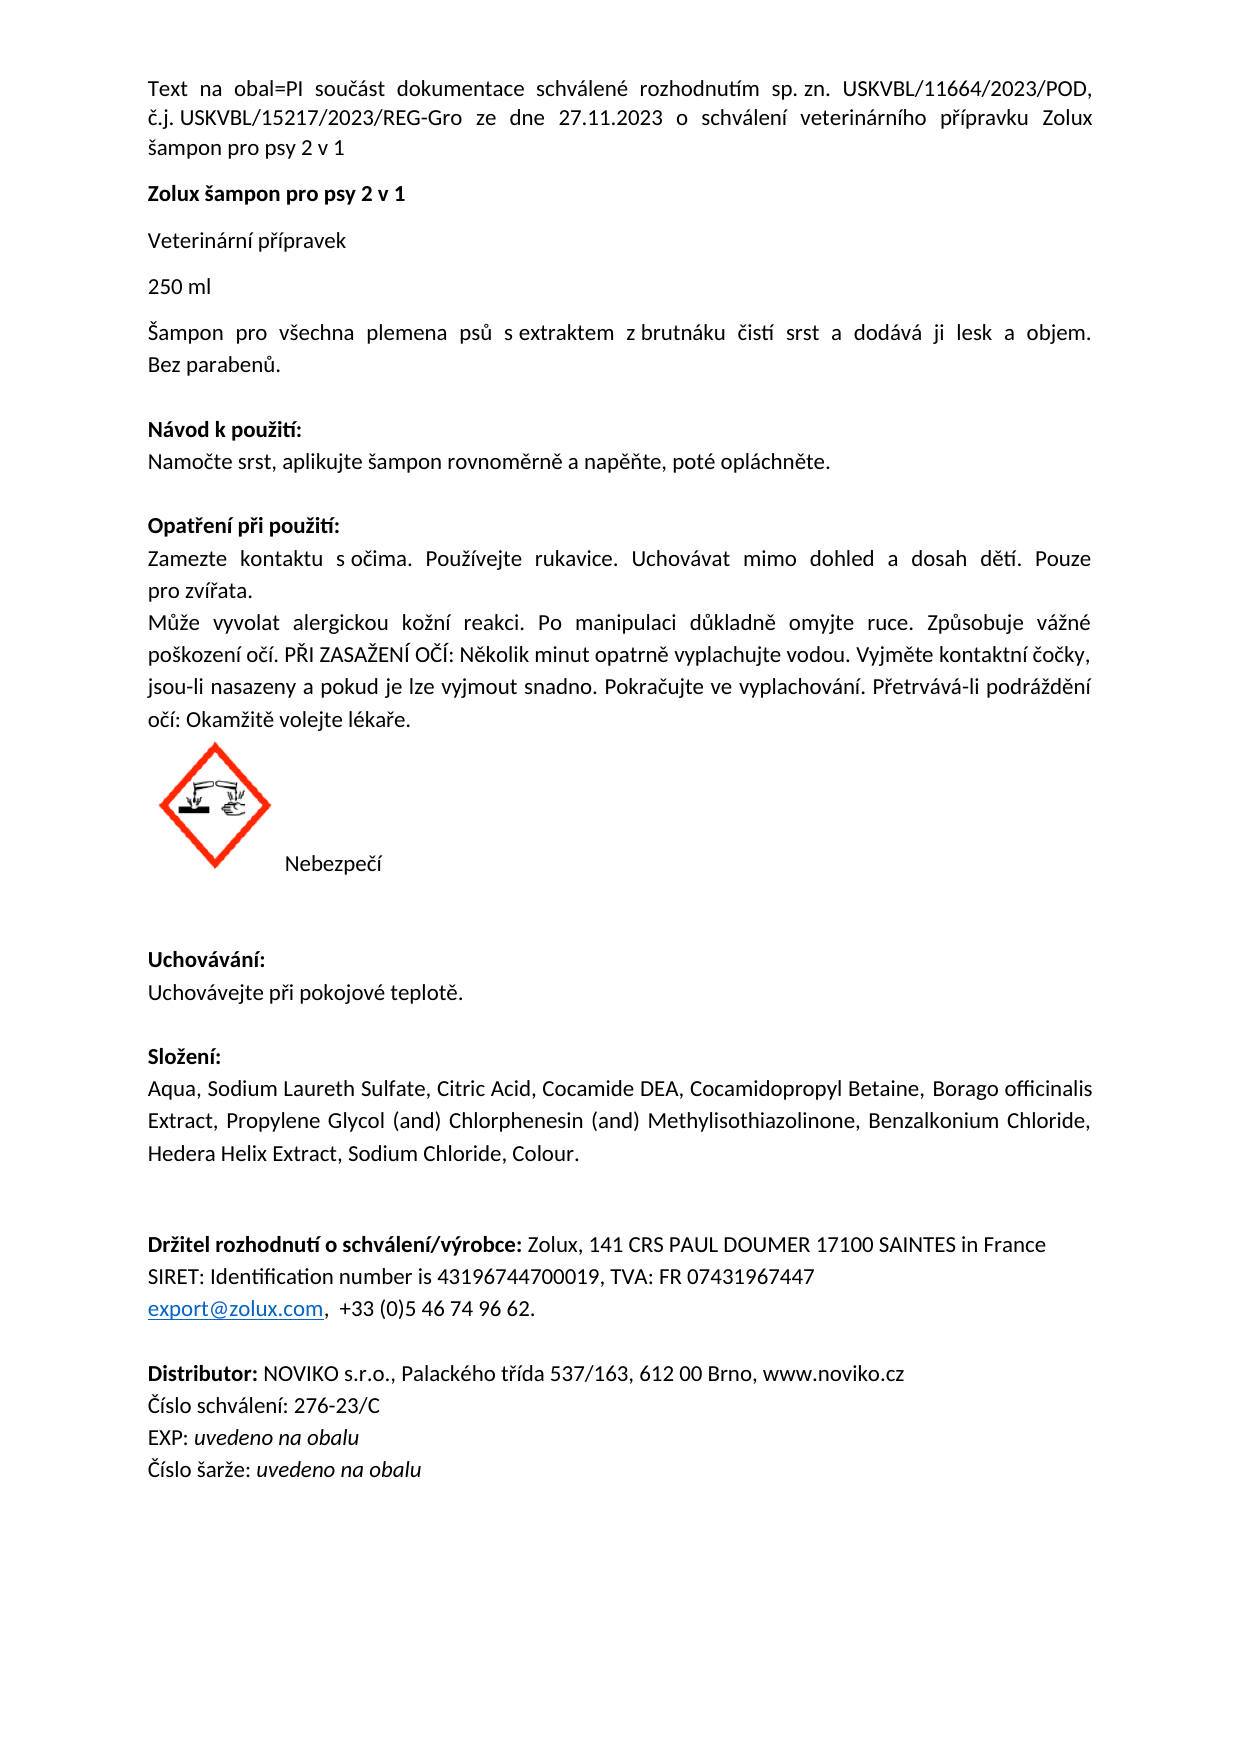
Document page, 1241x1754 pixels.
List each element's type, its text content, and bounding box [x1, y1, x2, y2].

text Namočte srst, aplikujte šampon rovnoměrně a napěňte, poté opláchněte. [148, 447, 1093, 475]
text Uchovávejte při pokojové teplotě. [148, 978, 1093, 1006]
picture [147, 736, 285, 872]
text Číslo šarže: uvedeno na obalu [148, 1456, 1093, 1483]
text Složení: [148, 1042, 1093, 1070]
text Držitel rozhodnutí o schválení/výrobce: Zolux, 141 CRS PAUL DOUMER 17100 SAINTES in France [148, 1230, 1093, 1258]
text Uchovávání: [148, 946, 1093, 973]
text Distributor: NOVIKO s.r.o., Palackého třída 537/163, 612 00 Brno, www.noviko.cz [148, 1359, 1093, 1387]
text Veterinární přípravek [148, 226, 1093, 254]
text SIRET: Identification number is 43196744700019, TVA: FR 07431967447 [148, 1262, 1093, 1290]
text Šampon pro všechna plemena psů s extraktem z brutnáku čistí srst a dodává ji lesk a objem. Bez parabenů. [148, 318, 1093, 379]
text Zolux šampon pro psy 2 v 1 [148, 179, 1093, 207]
text EXP: uvedeno na obalu [148, 1423, 1093, 1451]
text Opatření při použití: [148, 512, 1093, 539]
text 250 ml [148, 272, 1093, 300]
text Zamezte kontaktu s očima. Používejte rukavice. Uchovávat mimo dohled a dosah dětí. Pouze pro zvířata. [148, 544, 1093, 604]
text Nebezpečí [148, 737, 1093, 877]
text Číslo schválení: 276-23/C [148, 1391, 1093, 1419]
text export@zolux.com, +33 (0)5 46 74 96 62. [148, 1294, 1093, 1323]
text Může vyvolat alergickou kožní reakci. Po manipulaci důkladně omyjte ruce. Způsobuje vážné poškození očí. PŘI ZASAŽENÍ OČÍ: Několik minut opatrně vyplachujte vodou. Vyjměte kontaktní čočky, jsou-li nasazeny a pokud je lze vyjmout snadno. Pokračujte ve vyplachování. Přetrvává-li podráždění očí: Okamžitě volejte lékaře. [148, 608, 1093, 733]
text Návod k použití: [148, 415, 1093, 443]
text Aqua, Sodium Laureth Sulfate, Citric Acid, Cocamide DEA, Cocamidopropyl Betaine, Borago officinalis Extract, Propylene Glycol (and) Chlorphenesin (and) Methylisothiazolinone, Benzalkonium Chloride, Hedera Helix Extract, Sodium Chloride, Colour. [148, 1074, 1093, 1167]
